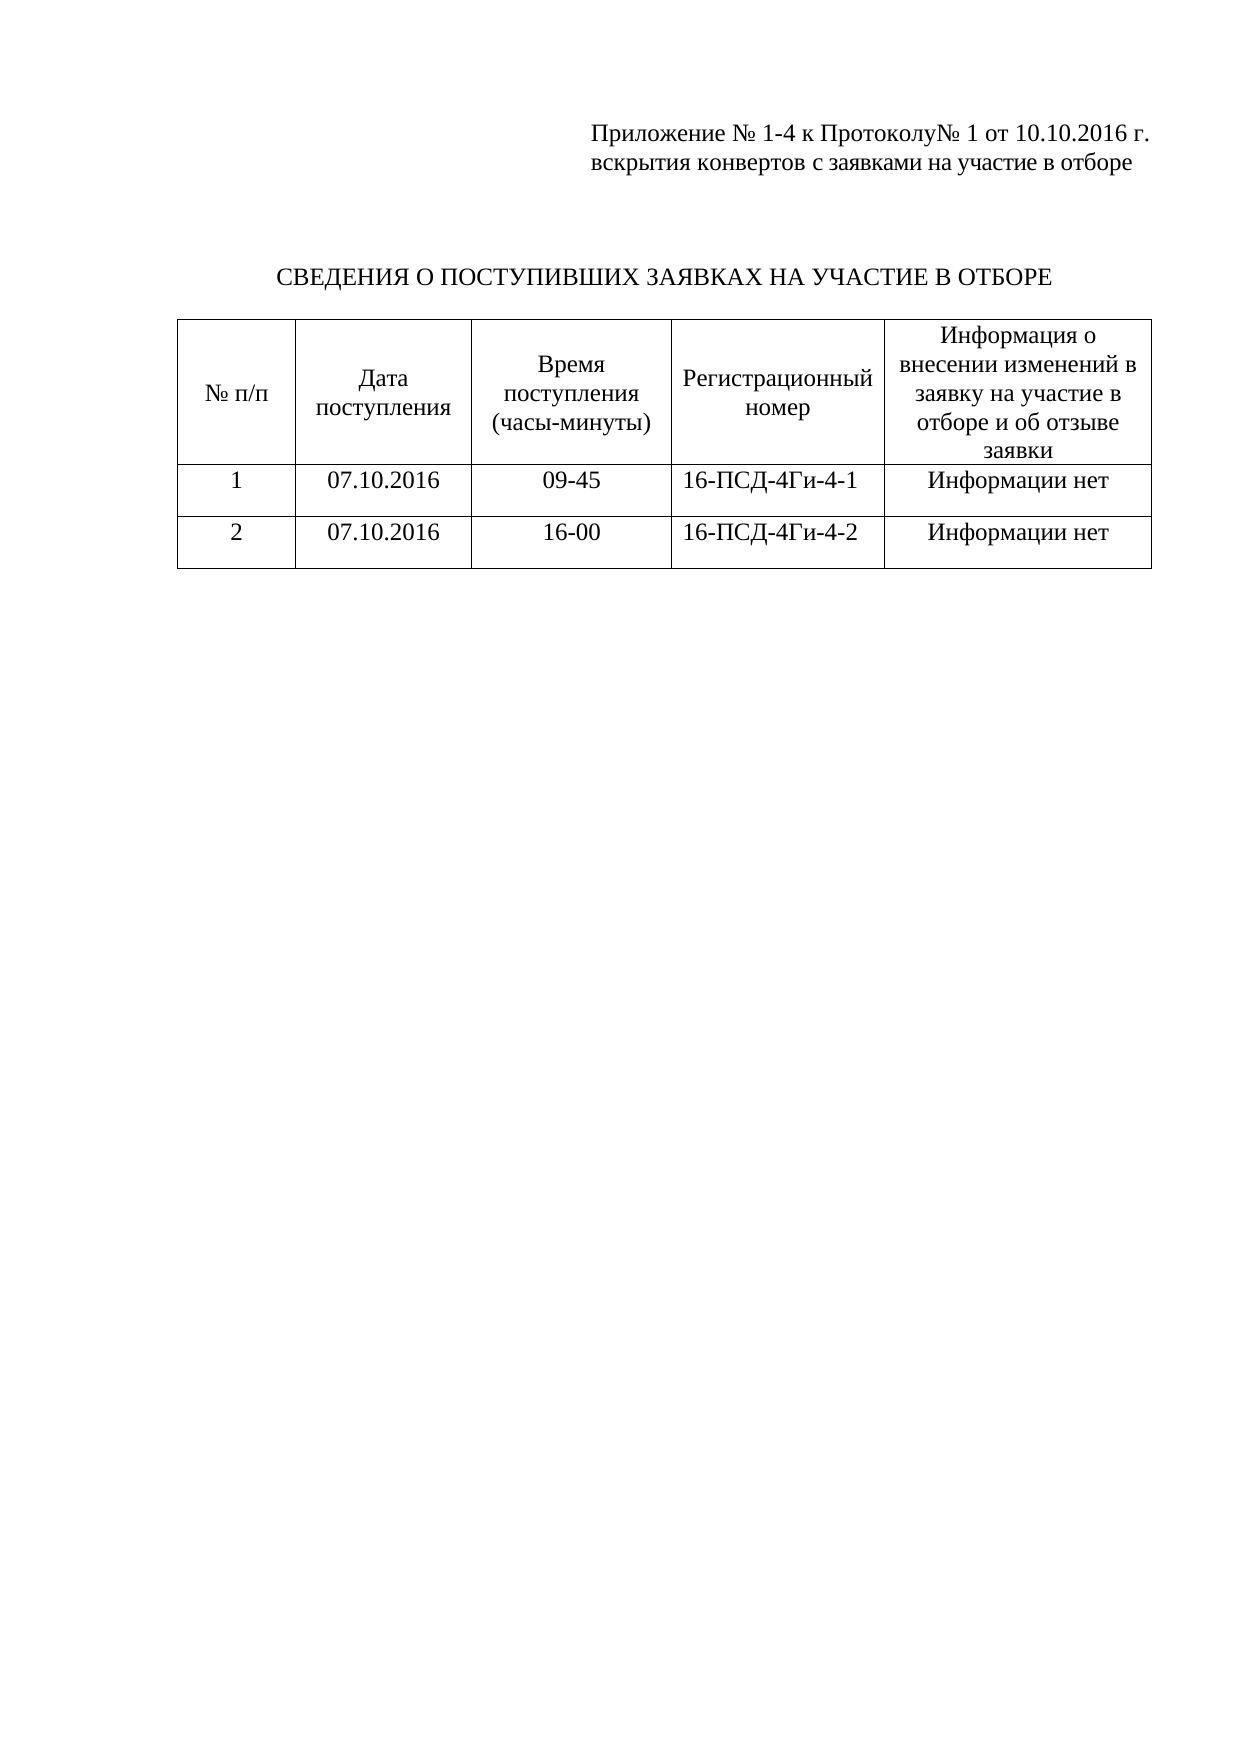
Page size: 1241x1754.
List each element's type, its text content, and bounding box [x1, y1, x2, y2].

table_header Информация о внесении изменений в заявку на участие в отборе и об отзыве заявки [885, 320, 1151, 464]
text Приложение № 1-4 к Протоколу№ 1 от 10.10.2016 г. вскрытия конвертов с заявками на участие в отборе [591, 118, 1152, 176]
table_header Время поступления (часы-минуты) [472, 320, 671, 464]
table_cell 09-45 [472, 465, 671, 516]
table_cell Информации нет [885, 517, 1151, 568]
text СВЕДЕНИЯ О ПОСТУПИВШИХ ЗАЯВКАХ НА УЧАСТИЕ В ОТБОРЕ [177, 262, 1152, 291]
table_header Дата поступления [296, 320, 471, 464]
table_cell 16-00 [472, 517, 671, 568]
table_header № п/п [178, 320, 295, 464]
table_cell 1 [178, 465, 295, 516]
table_cell Информации нет [885, 465, 1151, 516]
table_cell 16-ПСД-4Ги-4-2 [672, 517, 884, 568]
table_cell 2 [178, 517, 295, 568]
table_header Регистрационный номер [672, 320, 884, 464]
table_cell 07.10.2016 [296, 465, 471, 516]
table_cell 07.10.2016 [296, 517, 471, 568]
table_cell 16-ПСД-4Ги-4-1 [672, 465, 884, 516]
